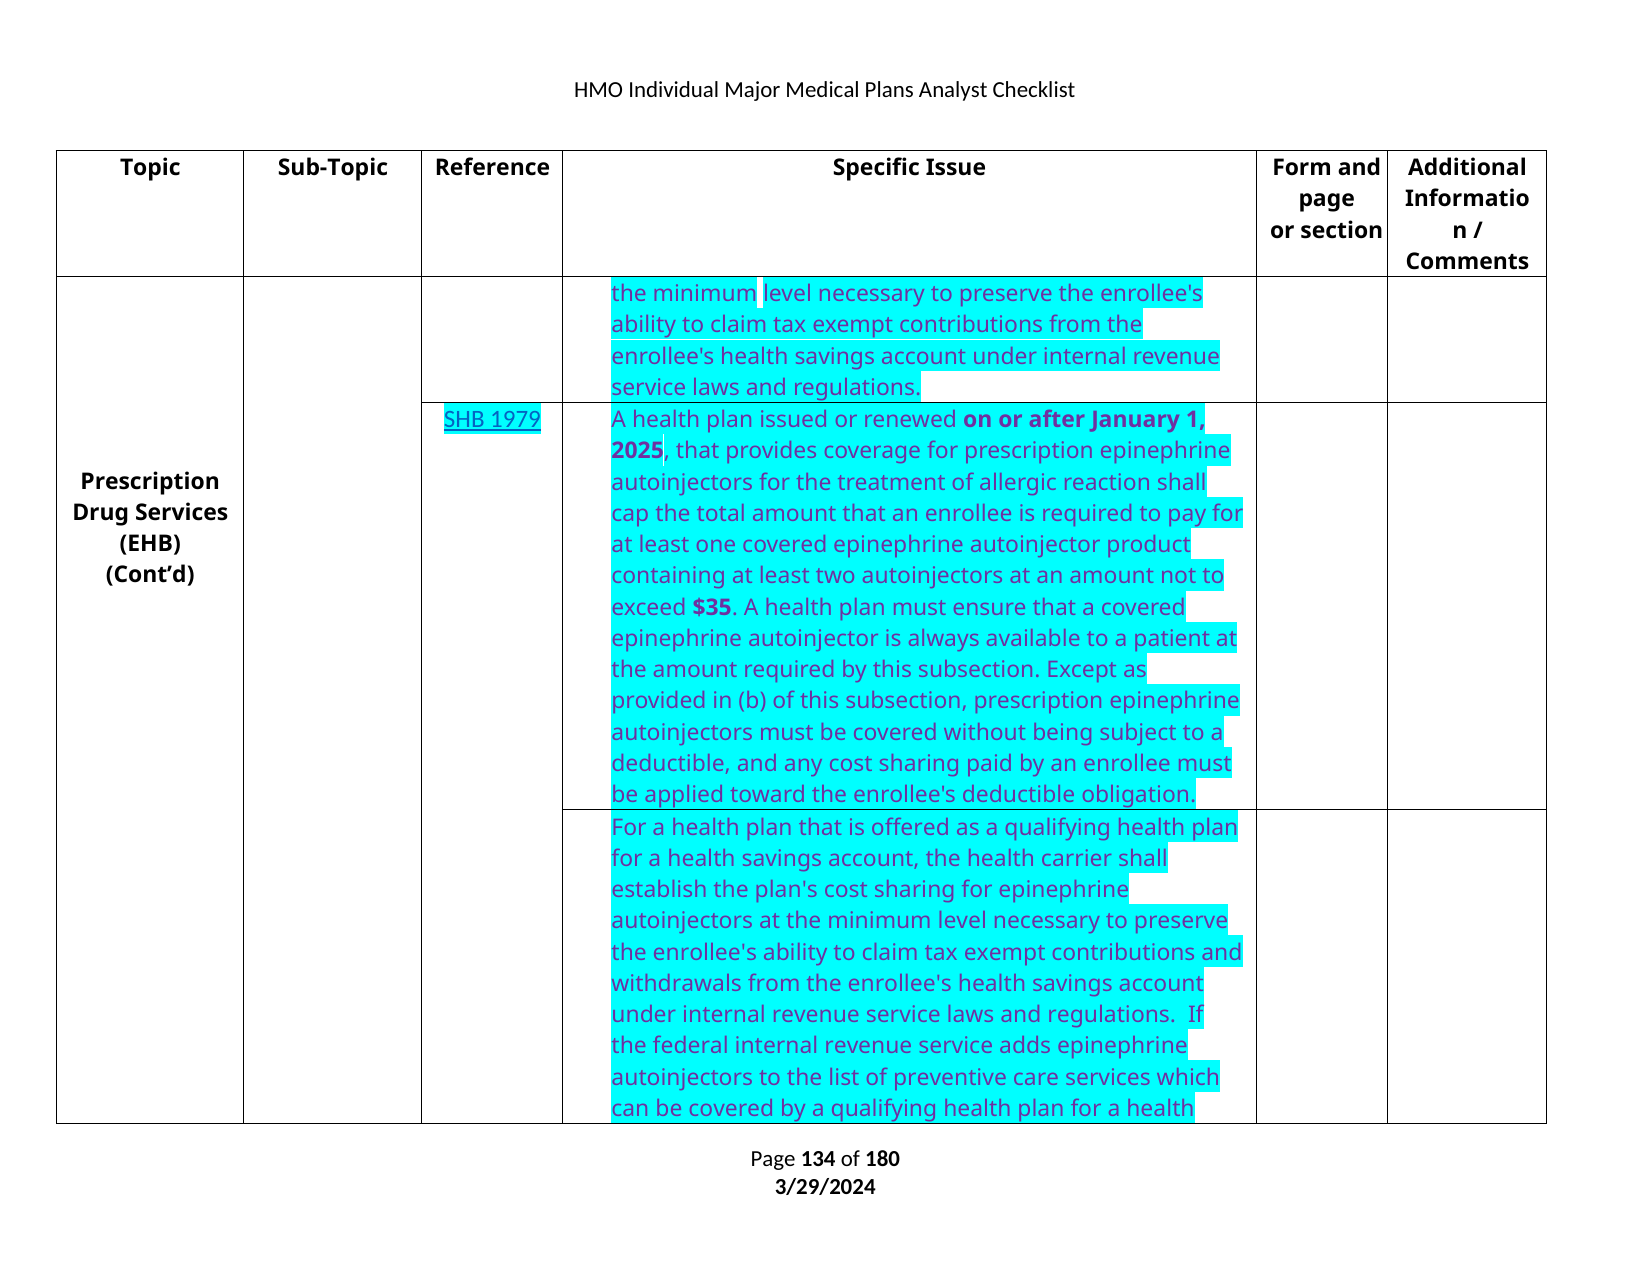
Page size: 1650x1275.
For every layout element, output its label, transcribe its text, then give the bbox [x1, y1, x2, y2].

table_header Topic [57, 151, 243, 276]
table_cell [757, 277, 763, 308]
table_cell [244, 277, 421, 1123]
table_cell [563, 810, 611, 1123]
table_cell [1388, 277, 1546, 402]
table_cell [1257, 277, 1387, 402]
table_header Sub-Topic [244, 151, 421, 276]
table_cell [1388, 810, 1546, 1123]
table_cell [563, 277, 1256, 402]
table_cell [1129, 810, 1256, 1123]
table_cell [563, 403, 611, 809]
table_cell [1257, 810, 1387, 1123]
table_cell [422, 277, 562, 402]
table_header Reference [422, 151, 562, 276]
table_header Additional Information / Comments [1388, 151, 1546, 276]
table_header Form and page or section [1257, 151, 1387, 276]
table_header Specific Issue [563, 151, 1256, 276]
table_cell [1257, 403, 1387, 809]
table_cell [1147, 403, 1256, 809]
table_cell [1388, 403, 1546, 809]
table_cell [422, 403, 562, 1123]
